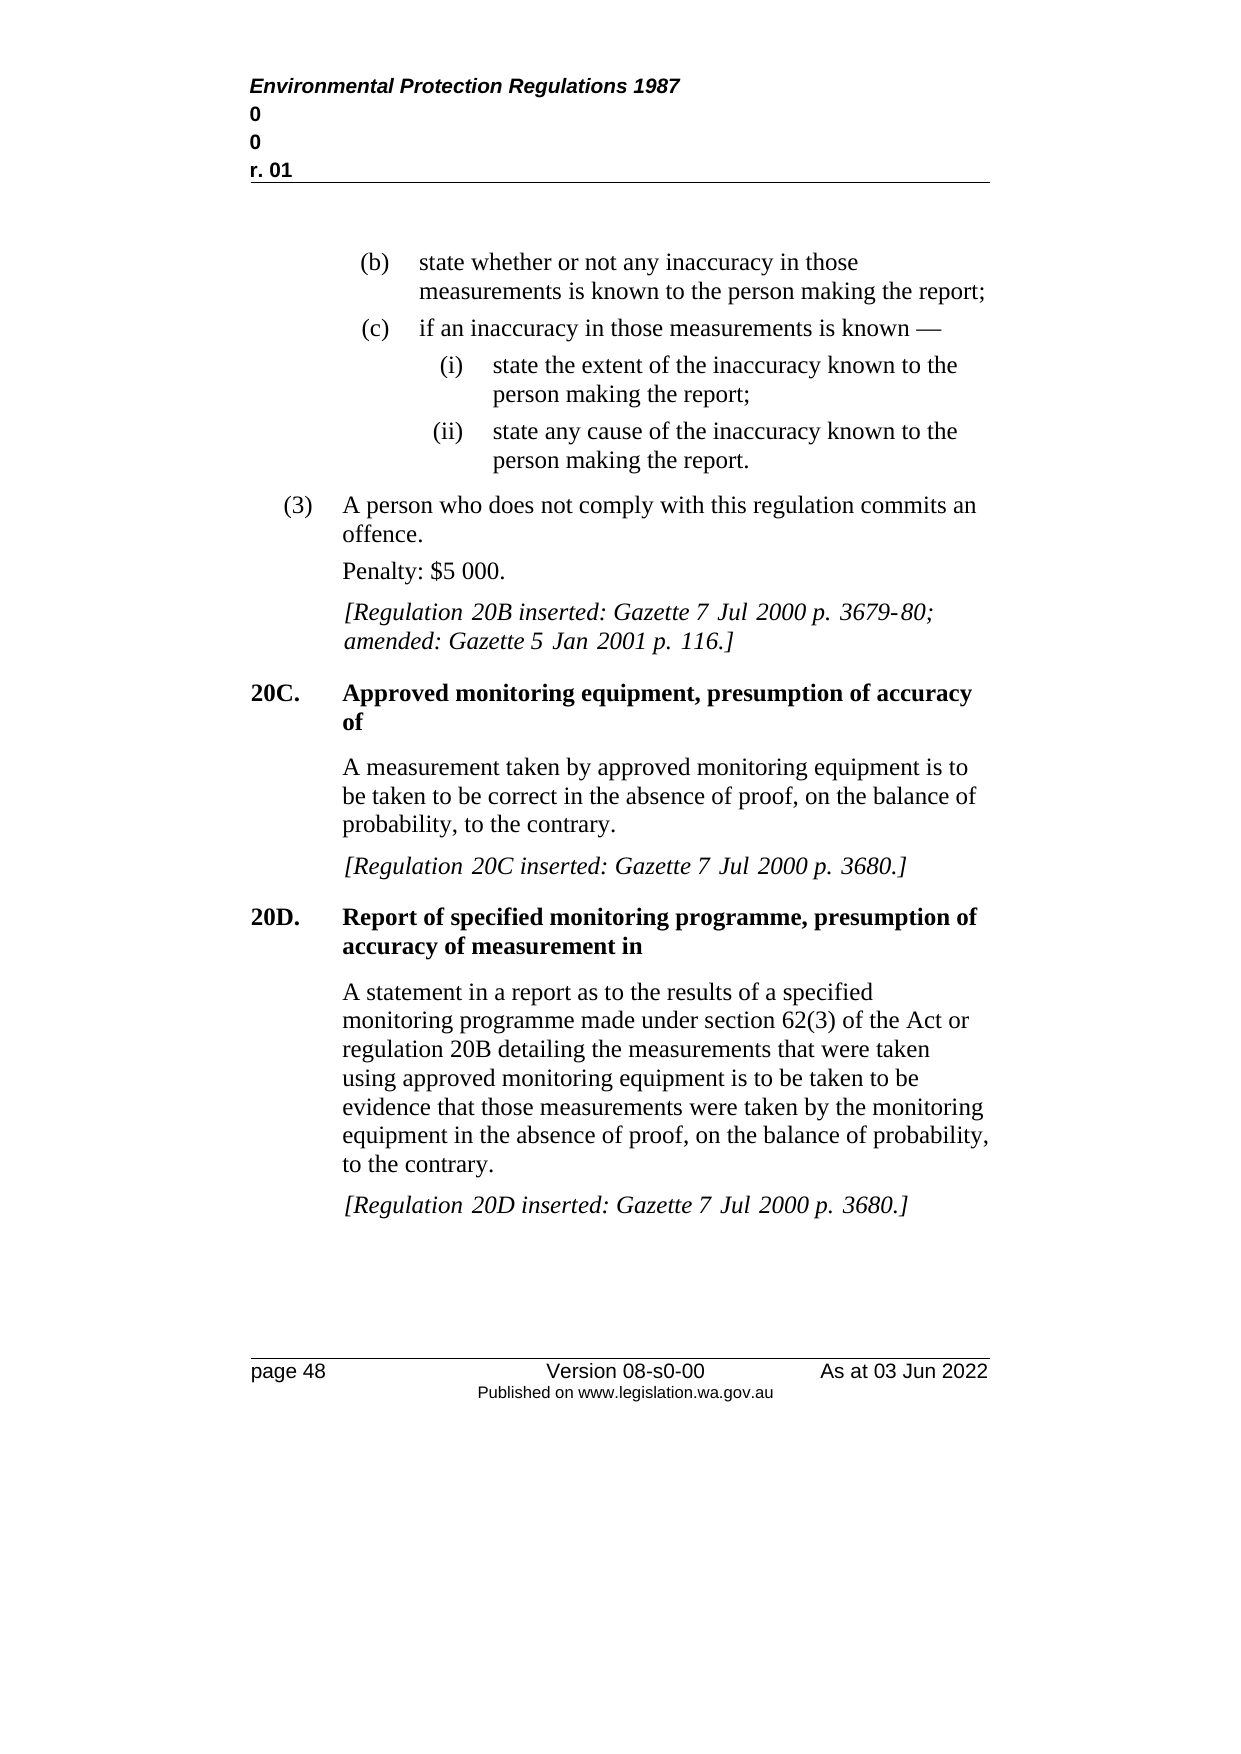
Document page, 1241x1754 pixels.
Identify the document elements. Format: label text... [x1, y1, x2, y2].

text [Regulation 20C inserted: Gazette 7 Jul 2000 p. 3680.] [251, 851, 990, 879]
text (c) if an inaccuracy in those measurements is known — [251, 313, 990, 342]
text (ii) state any cause of the inaccuracy known to the person making the report. [251, 416, 990, 474]
text [Regulation 20D inserted: Gazette 7 Jul 2000 p. 3680.] [251, 1190, 990, 1219]
text A statement in a report as to the results of a specified monitoring programme made under section 62(3) of the Act or regulation 20B detailing the measurements that were taken using approved monitoring equipment is to be taken to be evidence that those measurements were taken by the monitoring equipment in the absence of proof, on the balance of probability, to the contrary. [251, 977, 990, 1178]
text (b) state whether or not any inaccuracy in those measurements is known to the person making the report; [251, 247, 990, 305]
text (3) A person who does not comply with this regulation commits an offence. [251, 490, 990, 548]
text Penalty: $5 000. [251, 556, 990, 585]
text [Regulation 20B inserted: Gazette 7 Jul 2000 p. 3679-80; amended: Gazette 5 Jan 2001 p. 116.] [251, 597, 990, 655]
subtitle 20D. Report of specified monitoring programme, presumption of accuracy of measurement in [251, 902, 990, 960]
subtitle 20C. Approved monitoring equipment, presumption of accuracy of [251, 678, 990, 735]
text (i) state the extent of the inaccuracy known to the person making the report; [251, 350, 990, 408]
text A measurement taken by approved monitoring equipment is to be taken to be correct in the absence of proof, on the balance of probability, to the contrary. [251, 752, 990, 838]
